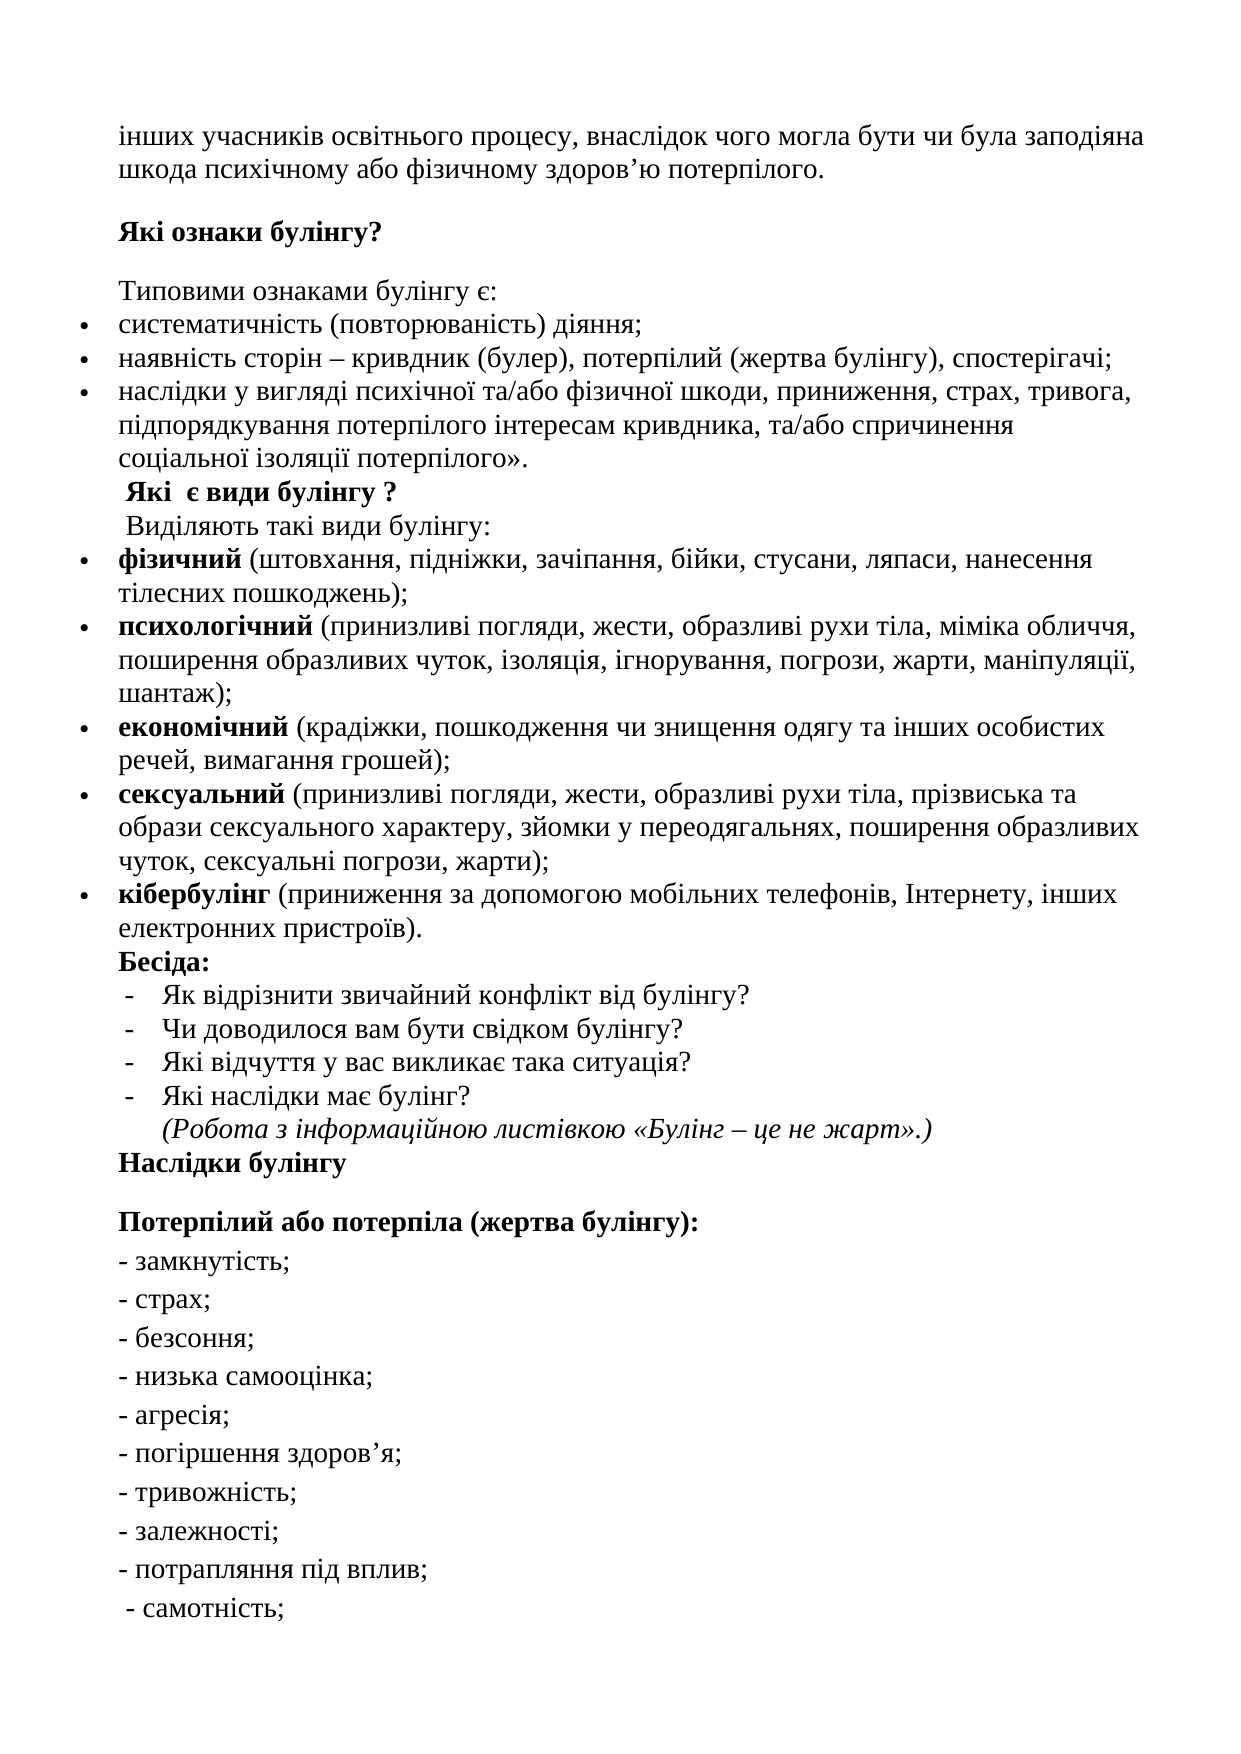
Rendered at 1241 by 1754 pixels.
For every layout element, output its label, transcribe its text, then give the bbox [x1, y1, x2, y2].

list наслідки у вигляді психічної та/або фізичної шкоди, приниження, страх, тривога, підпорядкування потерпілого інтересам кривдника, та/або спричинення соціальної ізоляції потерпілого». [81, 373, 1152, 474]
list (Робота з інформаційною листівкою «Булінг – це не жарт».) [162, 1111, 1152, 1145]
list фізичний (штовхання, підніжки, зачіпання, бійки, стусани, ляпаси, нанесення тілесних пошкоджень); [81, 541, 1152, 608]
list Чи доводилося вам бути свідком булінгу? [124, 1011, 1152, 1044]
text - низька самооцінка; [118, 1358, 1152, 1392]
text - замкнутість; [118, 1243, 1152, 1276]
text Потерпілий або потерпіла (жертва булінгу): [118, 1204, 1152, 1238]
text - безсоння; [118, 1320, 1152, 1353]
list систематичність (повторюваність) діяння; [81, 306, 1152, 340]
text Бесіда: [118, 944, 1152, 977]
text - тривожність; [118, 1474, 1152, 1508]
text - страх; [118, 1281, 1152, 1315]
list наявність сторін – кривдник (булер), потерпілий (жертва булінгу), спостерігачі; [81, 340, 1152, 373]
list сексуальний (принизливі погляди, жести, образливі рухи тіла, прізвиська та образи сексуального характеру, зйомки у переодягальнях, поширення образливих чуток, сексуальні погрози, жарти); [81, 776, 1152, 877]
text Які ознаки булінгу? [118, 214, 1152, 248]
text - агресія; [118, 1397, 1152, 1431]
text Які є види булінгу ? [118, 474, 1152, 508]
text - погіршення здоров’я; [118, 1436, 1152, 1469]
list економічний (крадіжки, пошкодження чи знищення одягу та інших особистих речей, вимагання грошей); [81, 709, 1152, 776]
list Які відчуття у вас викликає така ситуація? [124, 1044, 1152, 1078]
text - залежності; [118, 1513, 1152, 1546]
list Як відрізнити звичайний конфлікт від булінгу? [124, 977, 1152, 1011]
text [118, 118, 1152, 185]
text Виділяють такі види булінгу: [118, 508, 1152, 541]
list психологічний (принизливі погляди, жести, образливі рухи тіла, міміка обличчя, поширення образливих чуток, ізоляція, ігнорування, погрози, жарти, маніпуляції, шантаж); [81, 608, 1152, 709]
text Типовими ознаками булінгу є: [118, 273, 1152, 306]
text - потрапляння під вплив; [118, 1551, 1152, 1585]
text - самотність; [118, 1590, 1152, 1623]
list кібербулінг (приниження за допомогою мобільних телефонів, Інтернету, інших електронних пристроїв). [81, 877, 1152, 944]
list Які наслідки має булінг? [124, 1078, 1152, 1111]
text Наслідки булінгу [118, 1145, 1152, 1178]
